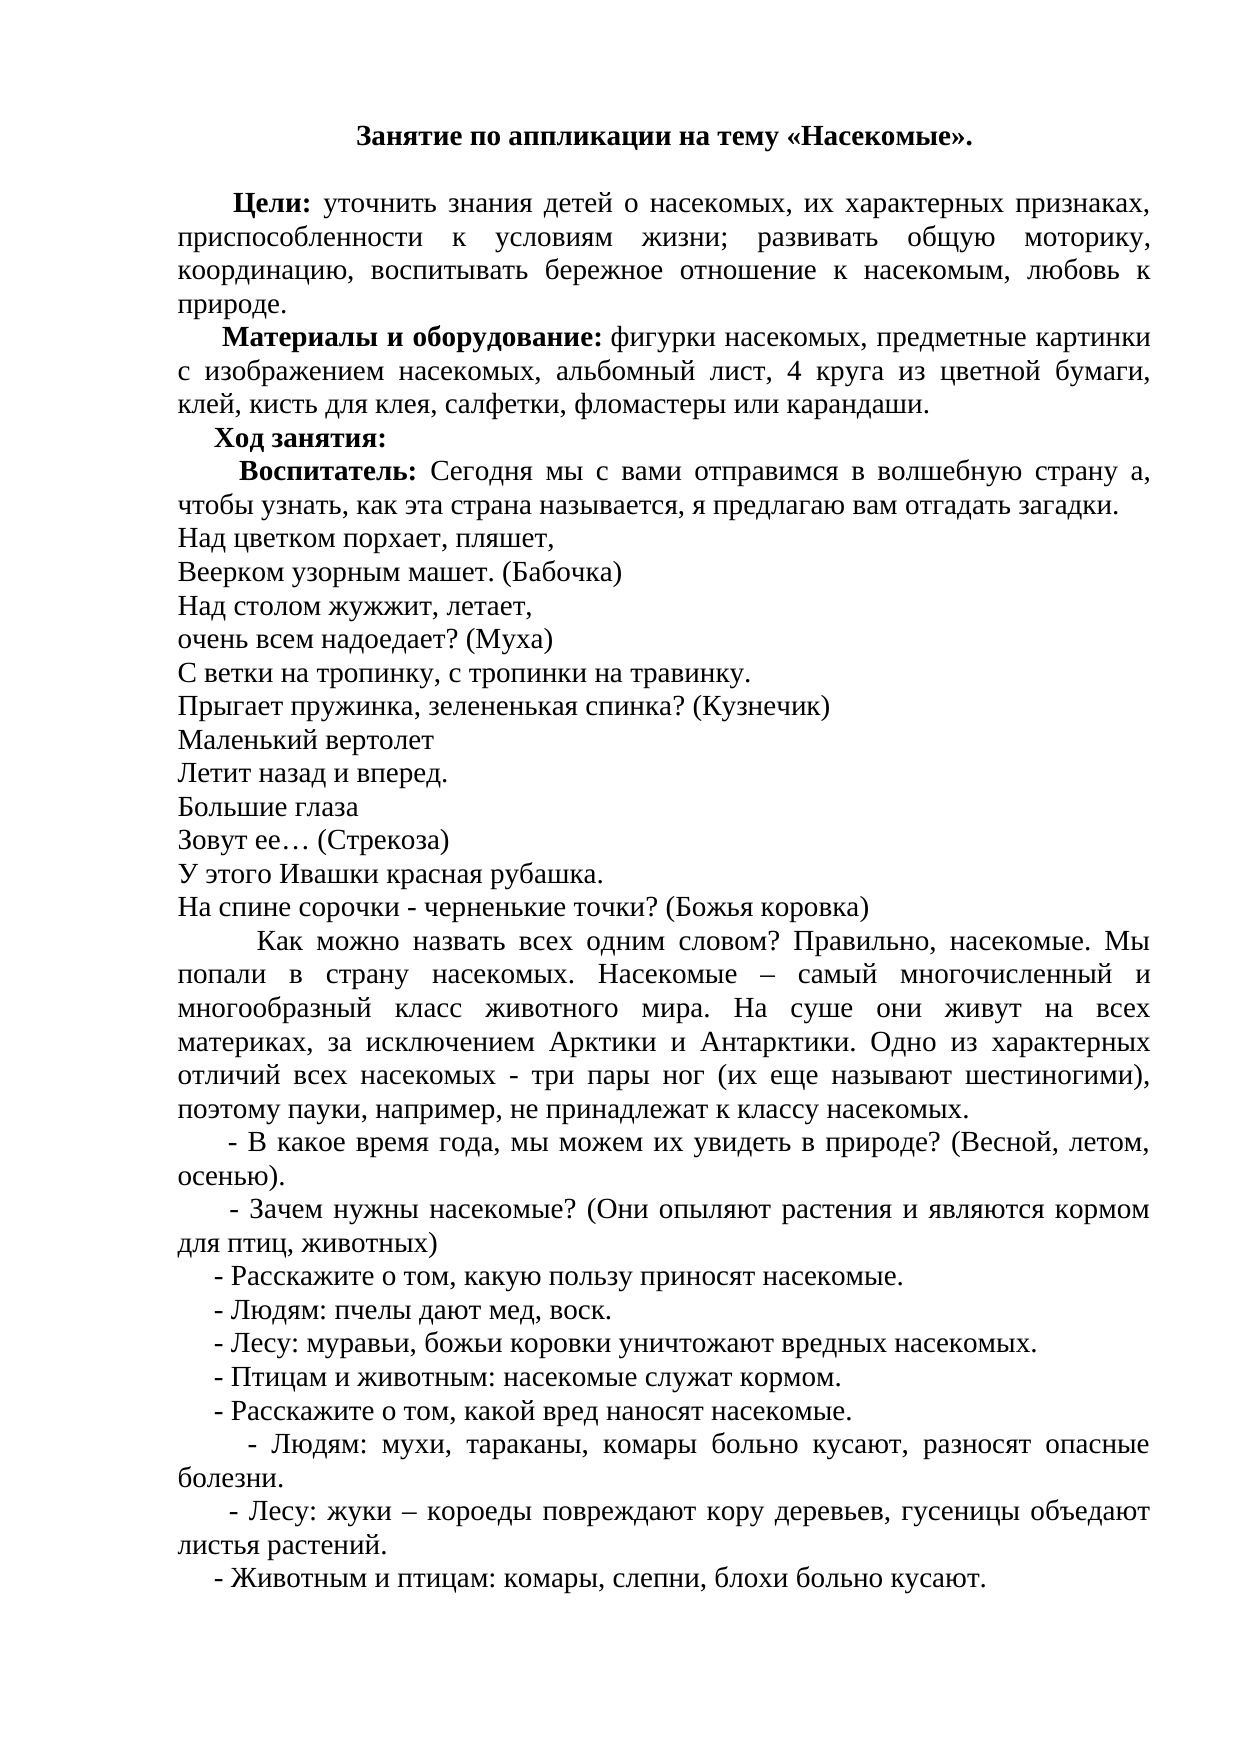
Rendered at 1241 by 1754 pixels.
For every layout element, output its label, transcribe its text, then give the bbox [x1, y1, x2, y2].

text Летит назад и вперед. [177, 755, 1152, 789]
text У этого Ивашки красная рубашка. [177, 856, 1152, 889]
text Прыгает пружинка, зелененькая спинка? (Кузнечик) [177, 688, 1152, 722]
text Над столом жужжит, летает, [177, 588, 1152, 621]
text - Зачем нужны насекомые? (Они опыляют растения и являются кормом для птиц, животных) [177, 1191, 1152, 1258]
text - В какое время года, мы можем их увидеть в природе? (Весной, летом, осенью). [177, 1124, 1152, 1191]
text - Людям: пчелы дают мед, воск. [177, 1292, 1152, 1326]
text Материалы и оборудование: фигурки насекомых, предметные картинки с изображением насекомых, альбомный лист, 4 круга из цветной бумаги, клей, кисть для клея, салфетки, фломастеры или карандаши. [177, 319, 1152, 420]
text Маленький вертолет [177, 722, 1152, 755]
text очень всем надоедает? (Муха) [177, 621, 1152, 655]
text - Животным и птицам: комары, слепни, блохи больно кусают. [177, 1560, 1152, 1594]
text - Расскажите о том, какую пользу приносят насекомые. [177, 1258, 1152, 1292]
text Большие глаза [177, 789, 1152, 822]
text На спине сорочки - черненькие точки? (Божья коровка) [177, 889, 1152, 923]
text Занятие по аппликации на тему «Насекомые». [177, 118, 1152, 152]
text - Птицам и животным: насекомые служат кормом. [177, 1359, 1152, 1393]
text - Людям: мухи, тараканы, комары больно кусают, разносят опасные болезни. [177, 1426, 1152, 1493]
text Воспитатель: Сегодня мы с вами отправимся в волшебную страну а, чтобы узнать, как эта страна называется, я предлагаю вам отгадать загадки. [177, 453, 1152, 521]
text С ветки на тропинку, с тропинки на травинку. [177, 655, 1152, 688]
text Над цветком порхает, пляшет, [177, 521, 1152, 554]
text - Лесу: жуки – короеды повреждают кору деревьев, гусеницы объедают листья растений. [177, 1493, 1152, 1560]
text Зовут ее… (Стрекоза) [177, 822, 1152, 856]
text - Лесу: муравьи, божьи коровки уничтожают вредных насекомых. [177, 1326, 1152, 1359]
text - Расскажите о том, какой вред наносят насекомые. [177, 1393, 1152, 1426]
text Ход занятия: [177, 420, 1152, 453]
text Веерком узорным машет. (Бабочка) [177, 554, 1152, 588]
text Как можно назвать всех одним словом? Правильно, насекомые. Мы попали в страну насекомых. Насекомые – самый многочисленный и многообразный класс животного мира. На суше они живут на всех материках, за исключением Арктики и Антарктики. Одно из характерных отличий всех насекомых - три пары ног (их еще называют шестиногими), поэтому пауки, например, не принадлежат к классу насекомых. [177, 923, 1152, 1124]
text Цели: уточнить знания детей о насекомых, их характерных признаках, приспособленности к условиям жизни; развивать общую моторику, координацию, воспитывать бережное отношение к насекомым, любовь к природе. [177, 185, 1152, 319]
